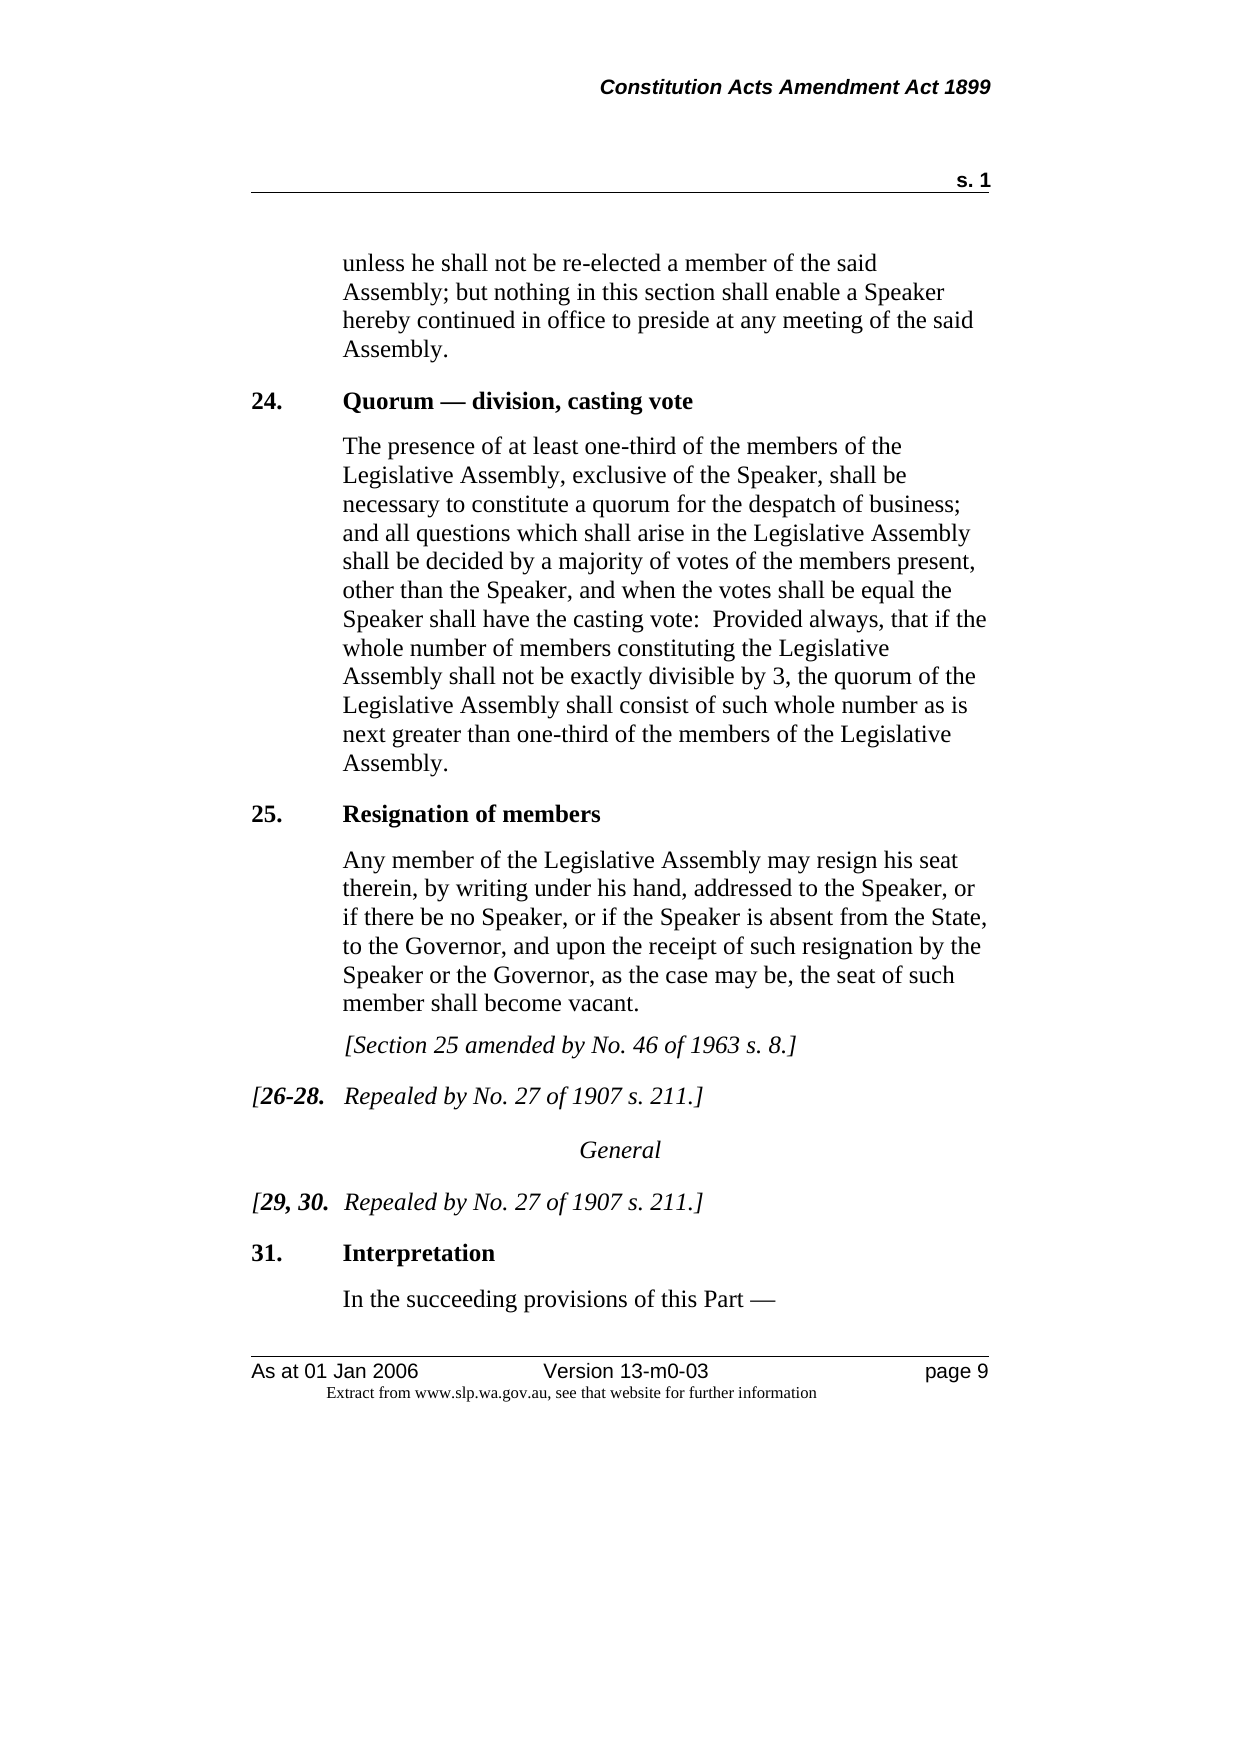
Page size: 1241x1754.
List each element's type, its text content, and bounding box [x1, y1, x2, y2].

subtitle 24. Quorum — division, casting vote [251, 386, 989, 415]
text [251, 248, 989, 363]
text Any member of the Legislative Assembly may resign his seat therein, by writing under his hand, addressed to the Speaker, or if there be no Speaker, or if the Speaker is absent from the State, to the Governor, and upon the receipt of such resignation by the Speaker or the Governor, as the case may be, the seat of such member shall become vacant. [251, 845, 989, 1017]
subtitle 31. Interpretation [251, 1238, 989, 1267]
text [Section 25 amended by No. 46 of 1963 s. 8.] [251, 1030, 989, 1058]
subtitle 25. Resignation of members [251, 799, 989, 828]
text [26-28. Repealed by No. 27 of 1907 s. 211.] [251, 1081, 989, 1110]
subtitle General [251, 1135, 989, 1164]
text [29, 30. Repealed by No. 27 of 1907 s. 211.] [251, 1187, 989, 1216]
text The presence of at least one-third of the members of the Legislative Assembly, exclusive of the Speaker, shall be necessary to constitute a quorum for the despatch of business; and all questions which shall arise in the Legislative Assembly shall be decided by a majority of votes of the members present, other than the Speaker, and when the votes shall be equal the Speaker shall have the casting vote: Provided always, that if the whole number of members constituting the Legislative Assembly shall not be exactly divisible by 3, the quorum of the Legislative Assembly shall consist of such whole number as is next greater than one-third of the members of the Legislative Assembly. [251, 431, 989, 776]
text In the succeeding provisions of this Part — [251, 1284, 989, 1313]
